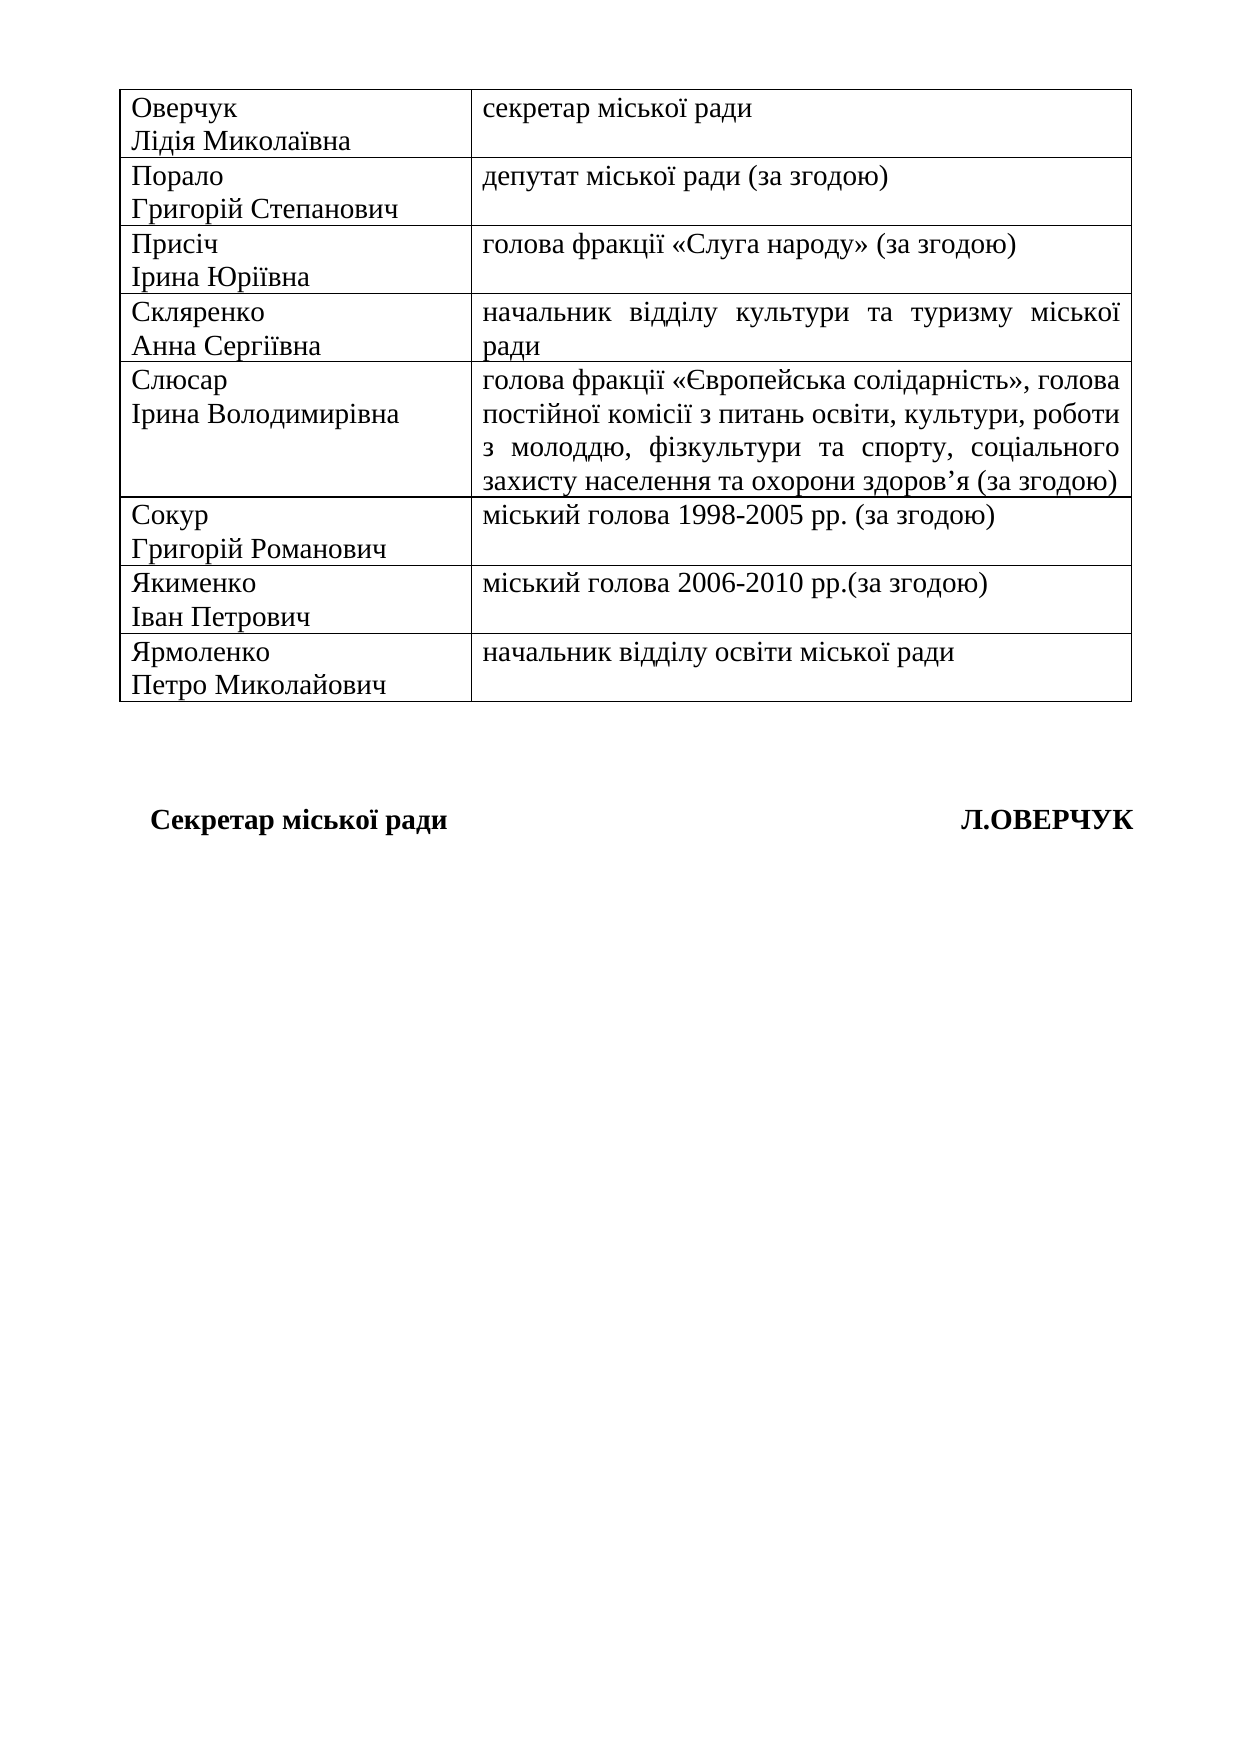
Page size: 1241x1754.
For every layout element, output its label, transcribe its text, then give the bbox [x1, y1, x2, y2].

table_cell міський голова 1998-2005 рр. (за згодою) [472, 498, 1131, 564]
table_cell Порало Григорій Степанович [121, 158, 471, 225]
table_cell Присіч Ірина Юріївна [121, 226, 471, 293]
table_cell Скляренко Анна Сергіївна [121, 294, 471, 361]
table_cell Ярмоленко Петро Миколайович [121, 634, 471, 701]
text Секретар міської ради Л.ОВЕРЧУК [131, 802, 1152, 836]
table_cell голова фракції «Слуга народу» (за згодою) [472, 226, 1131, 293]
table_cell депутат міської ради (за згодою) [472, 158, 1131, 225]
table_cell секретар міської ради [472, 90, 1131, 157]
table_cell голова фракції «Європейська солідарність», голова постійної комісії з питань освіти, культури, роботи з молоддю, фізкультури та спорту, соціального захисту населення та охорони здоров’я (за згодою) [472, 362, 1131, 496]
table_cell Слюсар Ірина Володимирівна [121, 362, 471, 496]
table_cell начальник відділу культури та туризму міської ради [472, 294, 1131, 361]
table_cell Оверчук Лідія Миколаївна [121, 90, 471, 157]
table_cell Сокур Григорій Романович [121, 498, 471, 564]
table_cell начальник відділу освіти міської ради [472, 634, 1131, 701]
table_cell Якименко Іван Петрович [121, 566, 471, 633]
table_cell міський голова 2006-2010 рр.(за згодою) [472, 566, 1131, 633]
